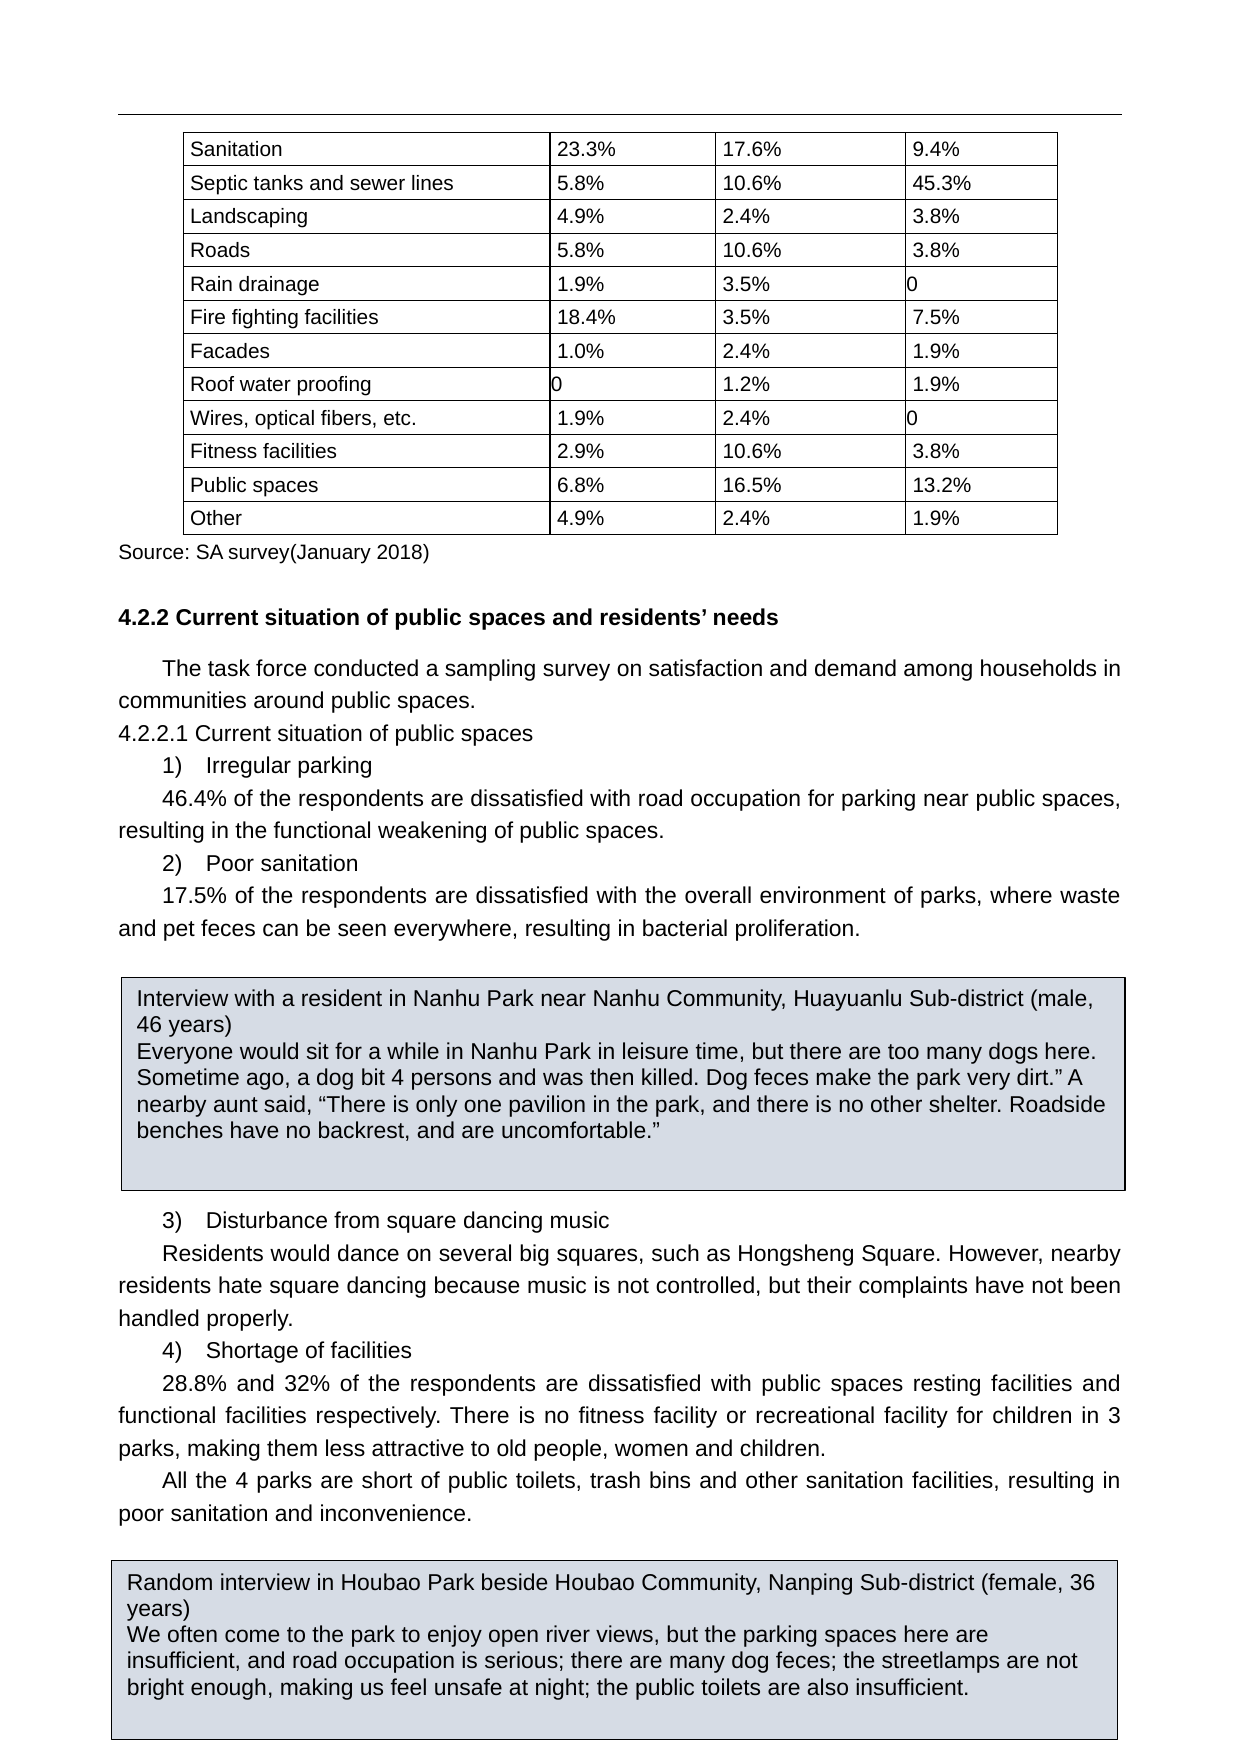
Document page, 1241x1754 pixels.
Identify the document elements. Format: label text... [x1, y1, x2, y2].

table_cell 1.2% [716, 368, 905, 400]
text The task force conducted a sampling survey on satisfaction and demand among households in communities around public spaces. [118, 652, 1122, 717]
table_cell 0 [906, 401, 1057, 434]
table_cell 5.8% [551, 166, 715, 199]
table_cell Fitness facilities [184, 435, 549, 467]
subtitle 3) Disturbance from square dancing music [118, 1204, 1122, 1237]
table_cell Roof water proofing [184, 368, 549, 400]
subtitle Residents would dance on several big squares, such as Hongsheng Square. However, nearby residents hate square dancing because music is not controlled, but their complaints have not been handled properly. [118, 1237, 1122, 1334]
table_cell Wires, optical fibers, etc. [184, 401, 549, 434]
table_cell 3.5% [716, 267, 905, 299]
table_cell 10.6% [716, 234, 905, 266]
table_cell 2.4% [716, 334, 905, 367]
subtitle 2) Poor sanitation [118, 847, 1122, 879]
text 4.2.2.1 Current situation of public spaces [118, 717, 1122, 749]
table_cell Fire fighting facilities [184, 301, 549, 333]
table_cell 10.6% [716, 435, 905, 467]
table_cell 2.9% [551, 435, 715, 467]
table_cell 2.4% [716, 401, 905, 434]
table_cell 18.4% [551, 301, 715, 333]
table_cell 17.6% [716, 133, 905, 165]
table_cell 23.3% [551, 133, 715, 165]
table_cell Other [184, 502, 549, 534]
table_cell 1.9% [906, 368, 1057, 400]
table_cell 3.8% [906, 200, 1057, 232]
subtitle 17.5% of the respondents are dissatisfied with the overall environment of parks, where waste and pet feces can be seen everywhere, resulting in bacterial proliferation. [118, 879, 1122, 944]
subtitle All the 4 parks are short of public toilets, trash bins and other sanitation facilities, resulting in poor sanitation and inconvenience. [118, 1464, 1122, 1529]
subtitle 4) Shortage of facilities [118, 1334, 1122, 1367]
table_cell 10.6% [716, 166, 905, 199]
table_cell 1.9% [906, 334, 1057, 367]
table_cell 13.2% [906, 468, 1057, 501]
table_cell 9.4% [906, 133, 1057, 165]
table_cell 45.3% [906, 166, 1057, 199]
table_cell 3.5% [716, 301, 905, 333]
table_cell 16.5% [716, 468, 905, 501]
subtitle Source: SA survey(January 2018) [118, 535, 1122, 568]
table_cell 3.8% [906, 234, 1057, 266]
subtitle 1) Irregular parking [118, 749, 1122, 782]
table_cell 2.4% [716, 200, 905, 232]
subtitle 4.2.2 Current situation of public spaces and residents’ needs [118, 600, 1122, 633]
table_cell 0 [551, 368, 715, 400]
table_cell 4.9% [551, 200, 715, 232]
table_cell Roads [184, 234, 549, 266]
table_cell 3.8% [906, 435, 1057, 467]
table_cell 4.9% [551, 502, 715, 534]
table_cell Facades [184, 334, 549, 367]
subtitle 46.4% of the respondents are dissatisfied with road occupation for parking near public spaces, resulting in the functional weakening of public spaces. [118, 782, 1122, 847]
subtitle 28.8% and 32% of the respondents are dissatisfied with public spaces resting facilities and functional facilities respectively. There is no fitness facility or recreational facility for children in 3 parks, making them less attractive to old people, women and children. [118, 1367, 1122, 1464]
table_cell Public spaces [184, 468, 549, 501]
table_cell Septic tanks and sewer lines [184, 166, 549, 199]
table_cell Rain drainage [184, 267, 549, 299]
table_cell 6.8% [551, 468, 715, 501]
table_cell Landscaping [184, 200, 549, 232]
table_cell 1.0% [551, 334, 715, 367]
table_cell Sanitation [184, 133, 549, 165]
table_cell 7.5% [906, 301, 1057, 333]
table_cell 0 [906, 267, 1057, 299]
table_cell 2.4% [716, 502, 905, 534]
table_cell 1.9% [906, 502, 1057, 534]
table_cell 5.8% [551, 234, 715, 266]
table_cell 1.9% [551, 267, 715, 299]
table_cell 1.9% [551, 401, 715, 434]
